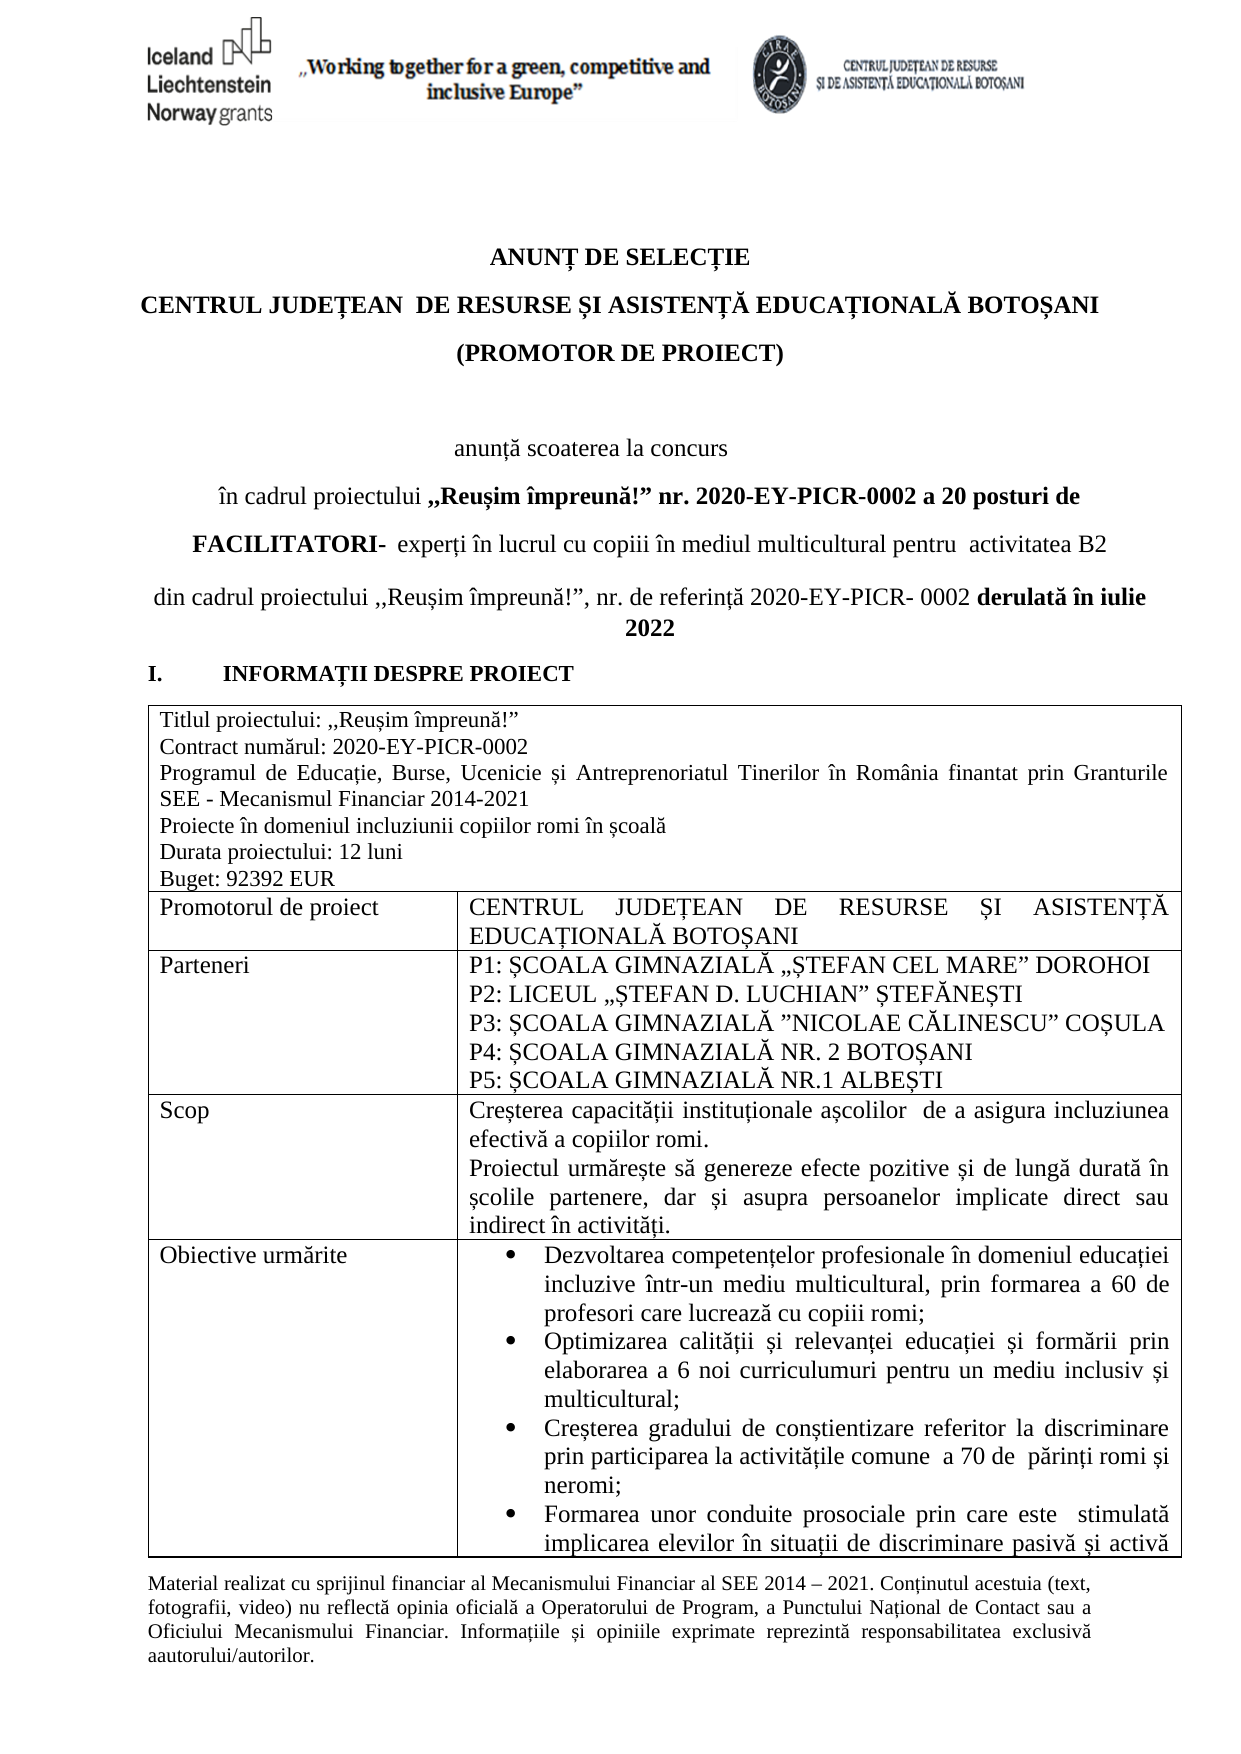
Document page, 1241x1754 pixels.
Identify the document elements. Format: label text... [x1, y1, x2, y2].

picture [147, 17, 1026, 126]
text (PROMOTOR DE PROIECT) [88, 338, 1152, 366]
text în cadrul proiectului ,,Reușim împreună!” nr. 2020-EY-PICR-0002 a 20 posturi de FACILITATORI- experți în lucrul cu copiii în mediul multicultural pentru activitatea B2 [148, 481, 1152, 561]
table_cell Scop [149, 1095, 457, 1239]
table_cell Creșterea capacității instituționale așcolilor de a asigura incluziunea efectivă a copiilor romi. Proiectul urmărește să genereze efecte pozitive și de lungă durată în școlile partenere, dar și asupra persoanelor implicate direct sau indirect în activități. [458, 1095, 1181, 1239]
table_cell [458, 1240, 1181, 1556]
list INFORMAȚII DESPRE PROIECT [148, 660, 1152, 687]
table_cell Obiective urmărite [149, 1240, 457, 1556]
text ANUNȚ DE SELECȚIE [88, 242, 1152, 271]
table_cell P1: ȘCOALA GIMNAZIALĂ „ȘTEFAN CEL MARE” DOROHOI P2: LICEUL „ȘTEFAN D. LUCHIAN” ȘTEFĂNEȘTI P3: ȘCOALA GIMNAZIALĂ ”NICOLAE CĂLINESCU” COȘULA P4: ȘCOALA GIMNAZIALĂ NR. 2 BOTOȘANI P5: ȘCOALA GIMNAZIALĂ NR.1 ALBEȘTI [458, 951, 1181, 1094]
table_cell CENTRUL JUDEȚEAN DE RESURSE ȘI ASISTENȚĂ EDUCAȚIONALĂ BOTOȘANI [458, 892, 1181, 949]
text din cadrul proiectului ,,Reușim împreună!”, nr. de referință 2020-EY-PICR- 0002 derulată în iulie 2022 [148, 582, 1152, 641]
table_header Titlul proiectului: ,,Reușim împreună!” Contract numărul: 2020-EY-PICR-0002 Programul de Educație, Burse, Ucenicie și Antreprenoriatul Tinerilor în România finantat prin Granturile SEE - Mecanismul Financiar 2014-2021 Proiecte în domeniul incluziunii copiilor romi în școală Durata proiectului: 12 luni Buget: 92392 EUR [149, 706, 1181, 891]
table_cell Promotorul de proiect [149, 892, 457, 949]
table_cell Parteneri [149, 951, 457, 1094]
text CENTRUL JUDEȚEAN DE RESURSE ȘI ASISTENȚĂ EDUCAȚIONALĂ BOTOȘANI [88, 290, 1152, 319]
text anunță scoaterea la concurs [148, 433, 1152, 462]
